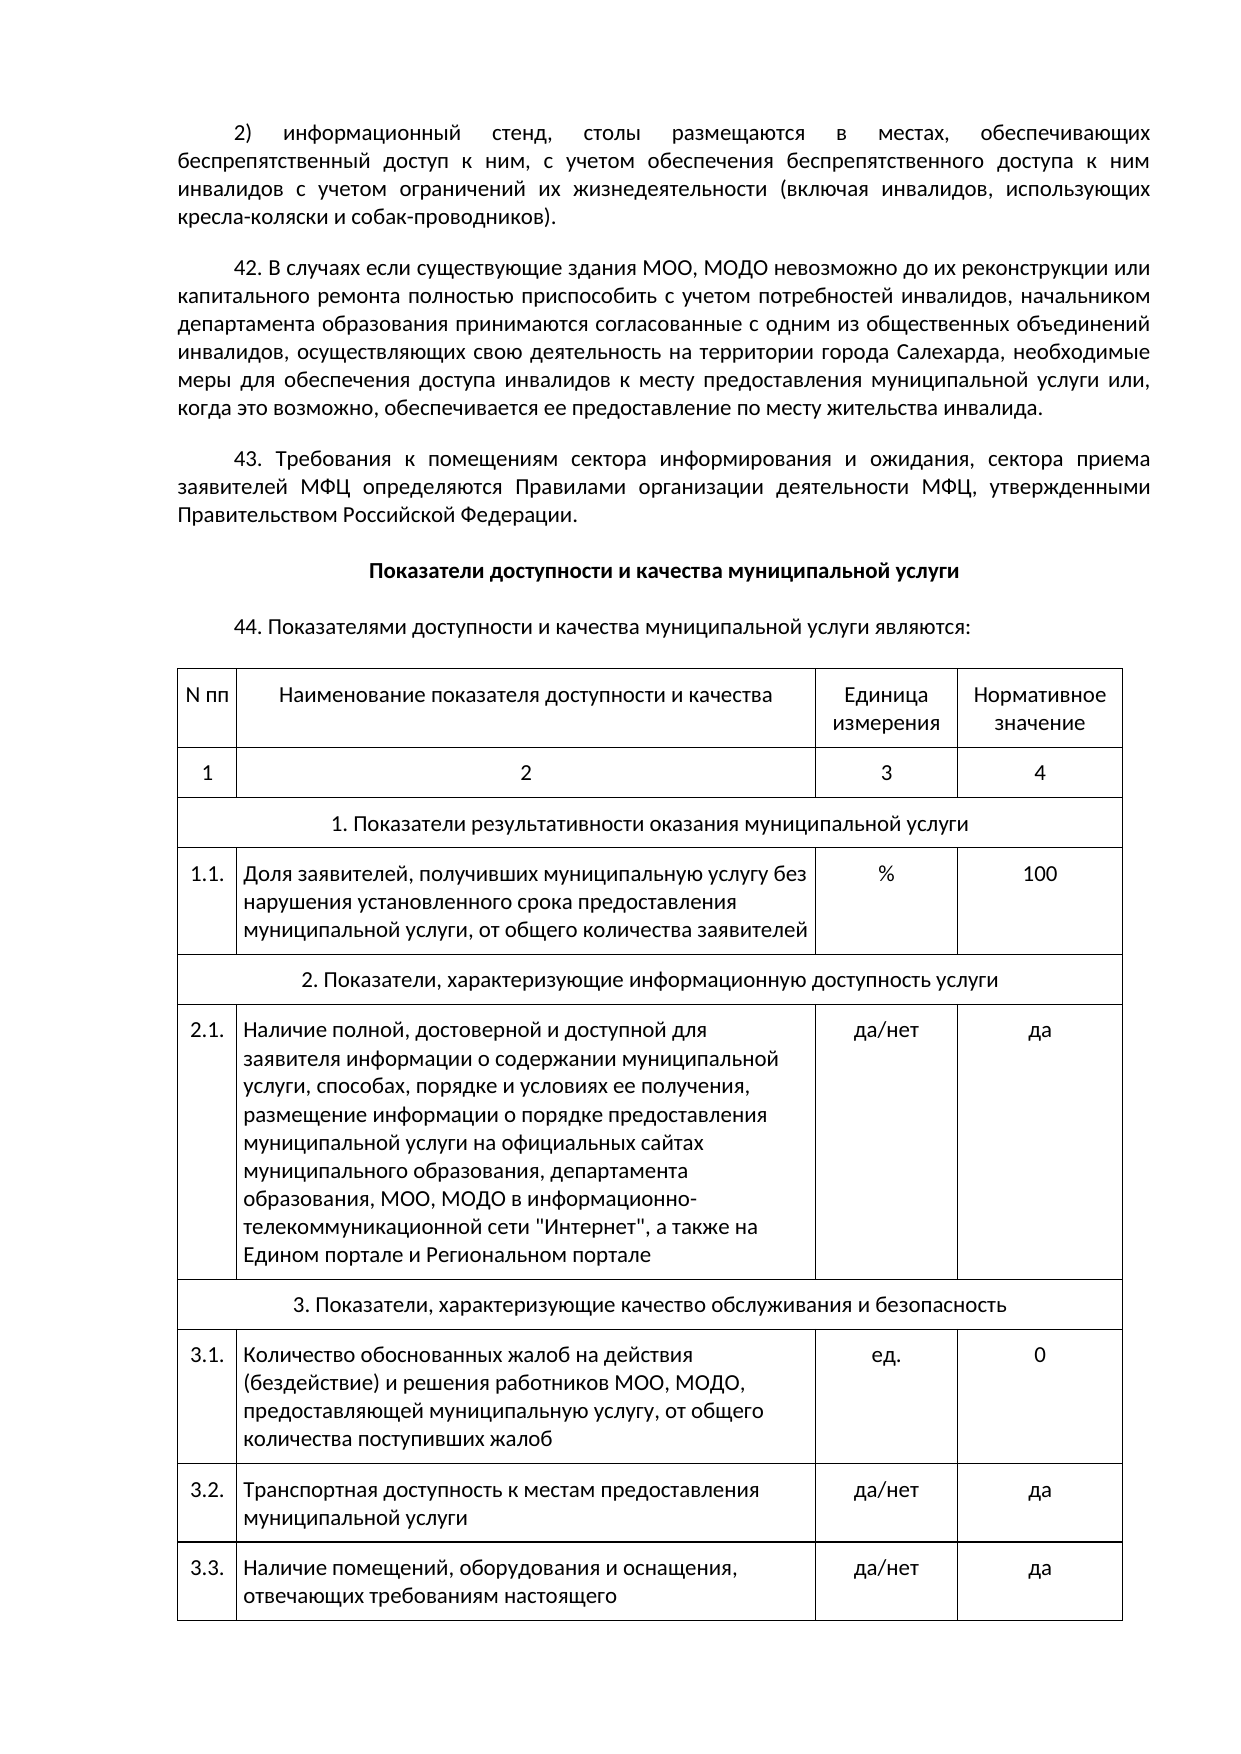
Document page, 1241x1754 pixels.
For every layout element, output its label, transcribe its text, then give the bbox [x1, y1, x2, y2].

text 44. Показателями доступности и качества муниципальной услуги являются: [177, 612, 1152, 640]
table_cell 4 [958, 748, 1122, 797]
table_header N пп [178, 669, 236, 747]
table_cell 3. Показатели, характеризующие качество обслуживания и безопасность [178, 1280, 1122, 1329]
table_cell Доля заявителей, получивших муниципальную услугу без нарушения установленного срока предоставления муниципальной услуги, от общего количества заявителей [237, 848, 815, 954]
table_cell да [958, 1005, 1122, 1278]
table_cell 1. Показатели результативности оказания муниципальной услуги [178, 798, 1122, 847]
text 2) информационный стенд, столы размещаются в местах, обеспечивающих беспрепятственный доступ к ним, с учетом обеспечения беспрепятственного доступа к ним инвалидов с учетом ограничений их жизнедеятельности (включая инвалидов, использующих кресла-коляски и собак-проводников). [177, 118, 1152, 230]
table_cell 100 [958, 848, 1122, 954]
table_cell да [958, 1464, 1122, 1541]
table_header Единица измерения [816, 669, 957, 747]
table_cell 2. Показатели, характеризующие информационную доступность услуги [178, 955, 1122, 1004]
table_cell да/нет [816, 1005, 957, 1278]
table_header Нормативное значение [958, 669, 1122, 747]
table_cell 1.1. [178, 848, 236, 954]
table_cell Количество обоснованных жалоб на действия (бездействие) и решения работников МОО, МОДО, предоставляющей муниципальную услугу, от общего количества поступивших жалоб [237, 1330, 815, 1463]
table_header Наименование показателя доступности и качества [237, 669, 815, 747]
table_cell 2.1. [178, 1005, 236, 1278]
table_cell да/нет [816, 1543, 957, 1620]
table_cell % [816, 848, 957, 954]
table_cell да/нет [816, 1464, 957, 1541]
table_cell 1 [178, 748, 236, 797]
text 43. Требования к помещениям сектора информирования и ожидания, сектора приема заявителей МФЦ определяются Правилами организации деятельности МФЦ, утвержденными Правительством Российской Федерации. [177, 444, 1152, 528]
table_cell 2 [237, 748, 815, 797]
table_cell да [958, 1543, 1122, 1620]
table_cell 3.2. [178, 1464, 236, 1541]
table_cell ед. [816, 1330, 957, 1463]
table_cell 0 [958, 1330, 1122, 1463]
table_cell 3.1. [178, 1330, 236, 1463]
text 42. В случаях если существующие здания МОО, МОДО невозможно до их реконструкции или капитального ремонта полностью приспособить с учетом потребностей инвалидов, начальником департамента образования принимаются согласованные с одним из общественных объединений инвалидов, осуществляющих свою деятельность на территории города Салехарда, необходимые меры для обеспечения доступа инвалидов к месту предоставления муниципальной услуги или, когда это возможно, обеспечивается ее предоставление по месту жительства инвалида. [177, 253, 1152, 421]
table_cell Транспортная доступность к местам предоставления муниципальной услуги [237, 1464, 815, 1541]
table_cell 3 [816, 748, 957, 797]
table_cell Наличие полной, достоверной и доступной для заявителя информации о содержании муниципальной услуги, способах, порядке и условиях ее получения, размещение информации о порядке предоставления муниципальной услуги на официальных сайтах муниципального образования, департамента образования, МОО, МОДО в информационно-телекоммуникационной сети "Интернет", а также на Едином портале и Региональном портале [237, 1005, 815, 1278]
title Показатели доступности и качества муниципальной услуги [177, 556, 1152, 584]
table_cell 3.3. [178, 1543, 236, 1620]
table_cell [237, 1543, 815, 1620]
